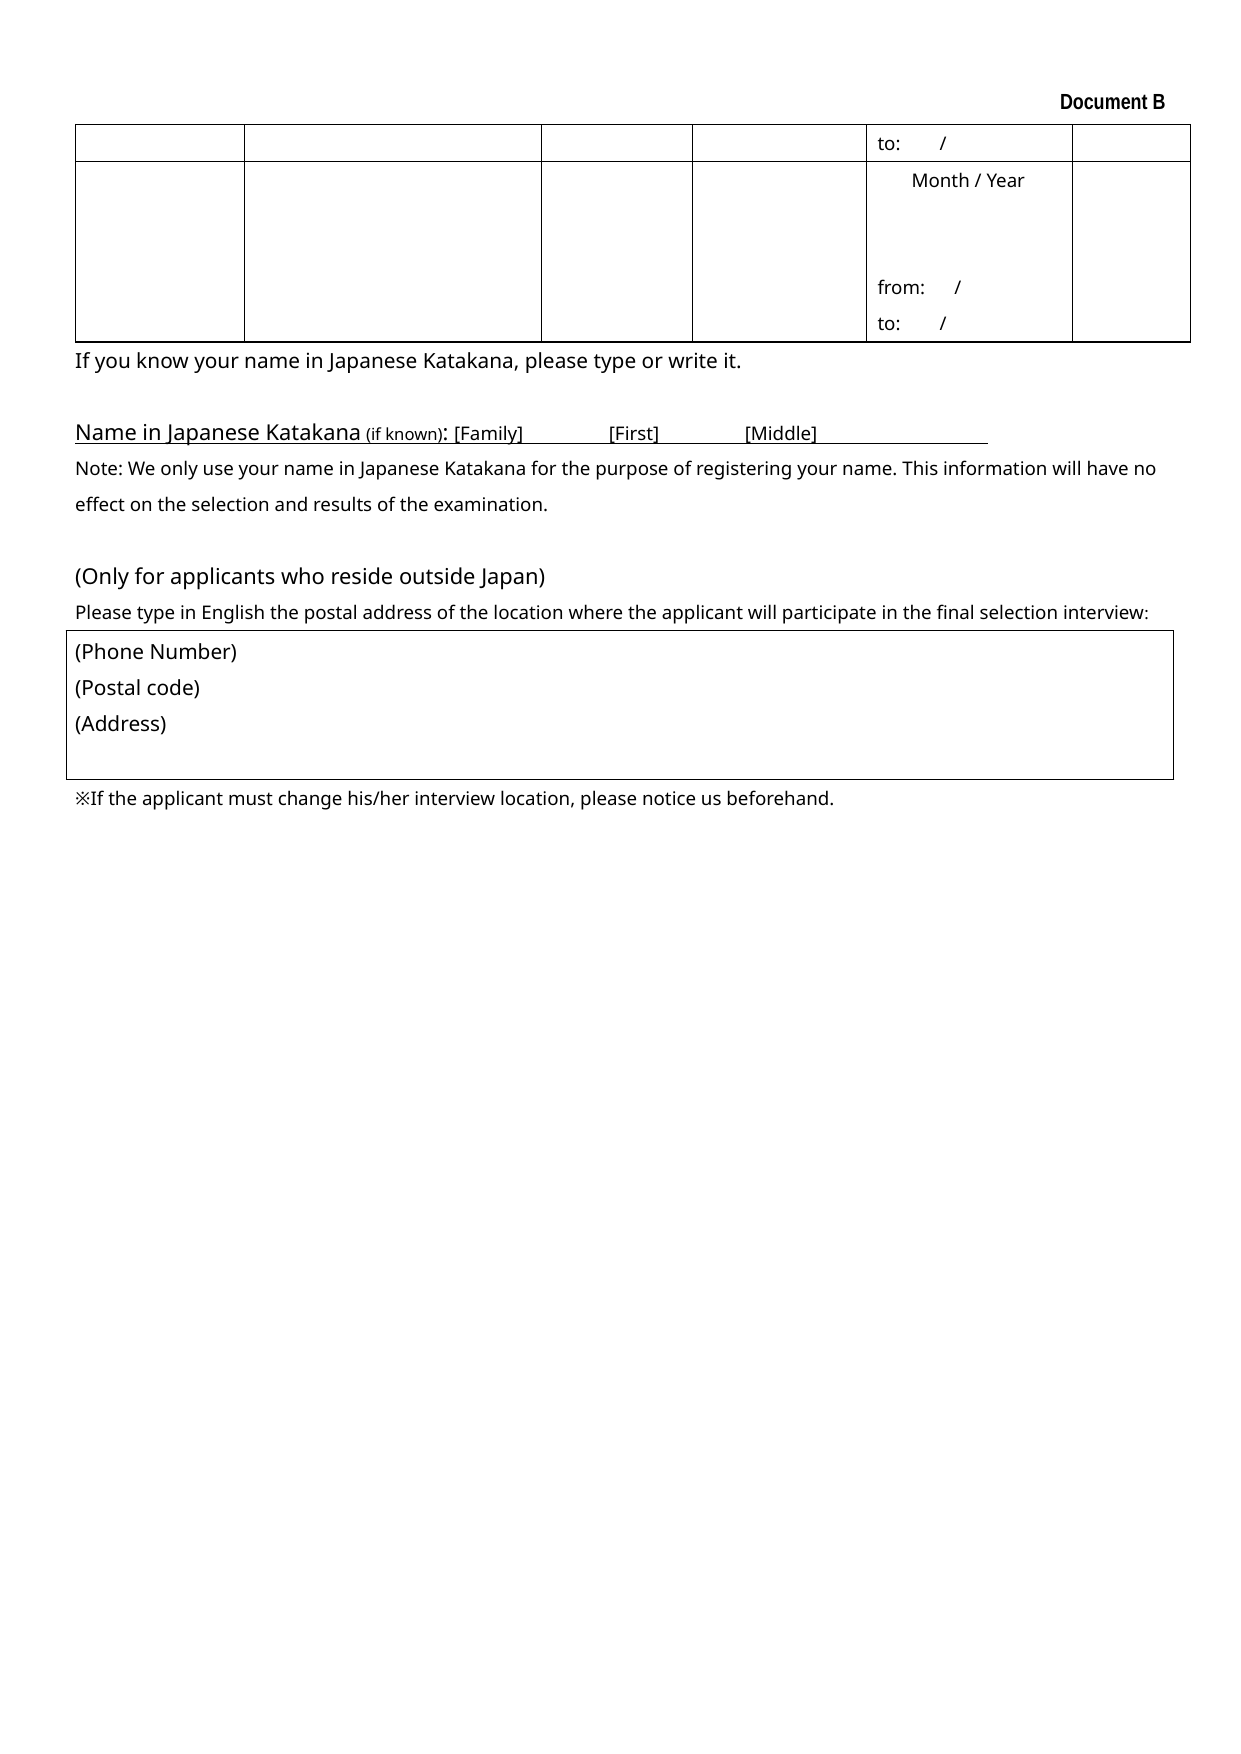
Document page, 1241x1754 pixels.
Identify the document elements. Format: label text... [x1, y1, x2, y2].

table_cell [693, 162, 866, 341]
table_cell [1073, 162, 1190, 341]
text Note: We only use your name in Japanese Katakana for the purpose of registering your name. This information will have no effect on the selection and results of the examination. [75, 450, 1165, 522]
table_cell [1073, 125, 1190, 161]
table_cell [76, 162, 244, 341]
table_cell [245, 125, 541, 161]
text If you know your name in Japanese Katakana, please type or write it. [75, 343, 1165, 378]
table_cell [76, 125, 244, 161]
table_cell Month / Year from: / to: / [867, 162, 1072, 341]
table_cell [693, 125, 866, 161]
text (Address) [75, 705, 1165, 741]
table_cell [867, 125, 1072, 161]
table_cell [542, 125, 692, 161]
table_cell [245, 162, 541, 341]
text (Only for applicants who reside outside Japan) [75, 558, 1165, 594]
text (Postal code) [75, 669, 1165, 705]
table_cell [542, 162, 692, 341]
text (Phone Number) [67, 631, 1173, 669]
text Name in Japanese Katakana (if known): [Family] [First] [Middle] [75, 414, 1165, 450]
text Please type in English the postal address of the location where the applicant will participate in the final selection interview: [75, 594, 1165, 630]
text ※If the applicant must change his/her interview location, please notice us beforehand. [75, 780, 1165, 816]
